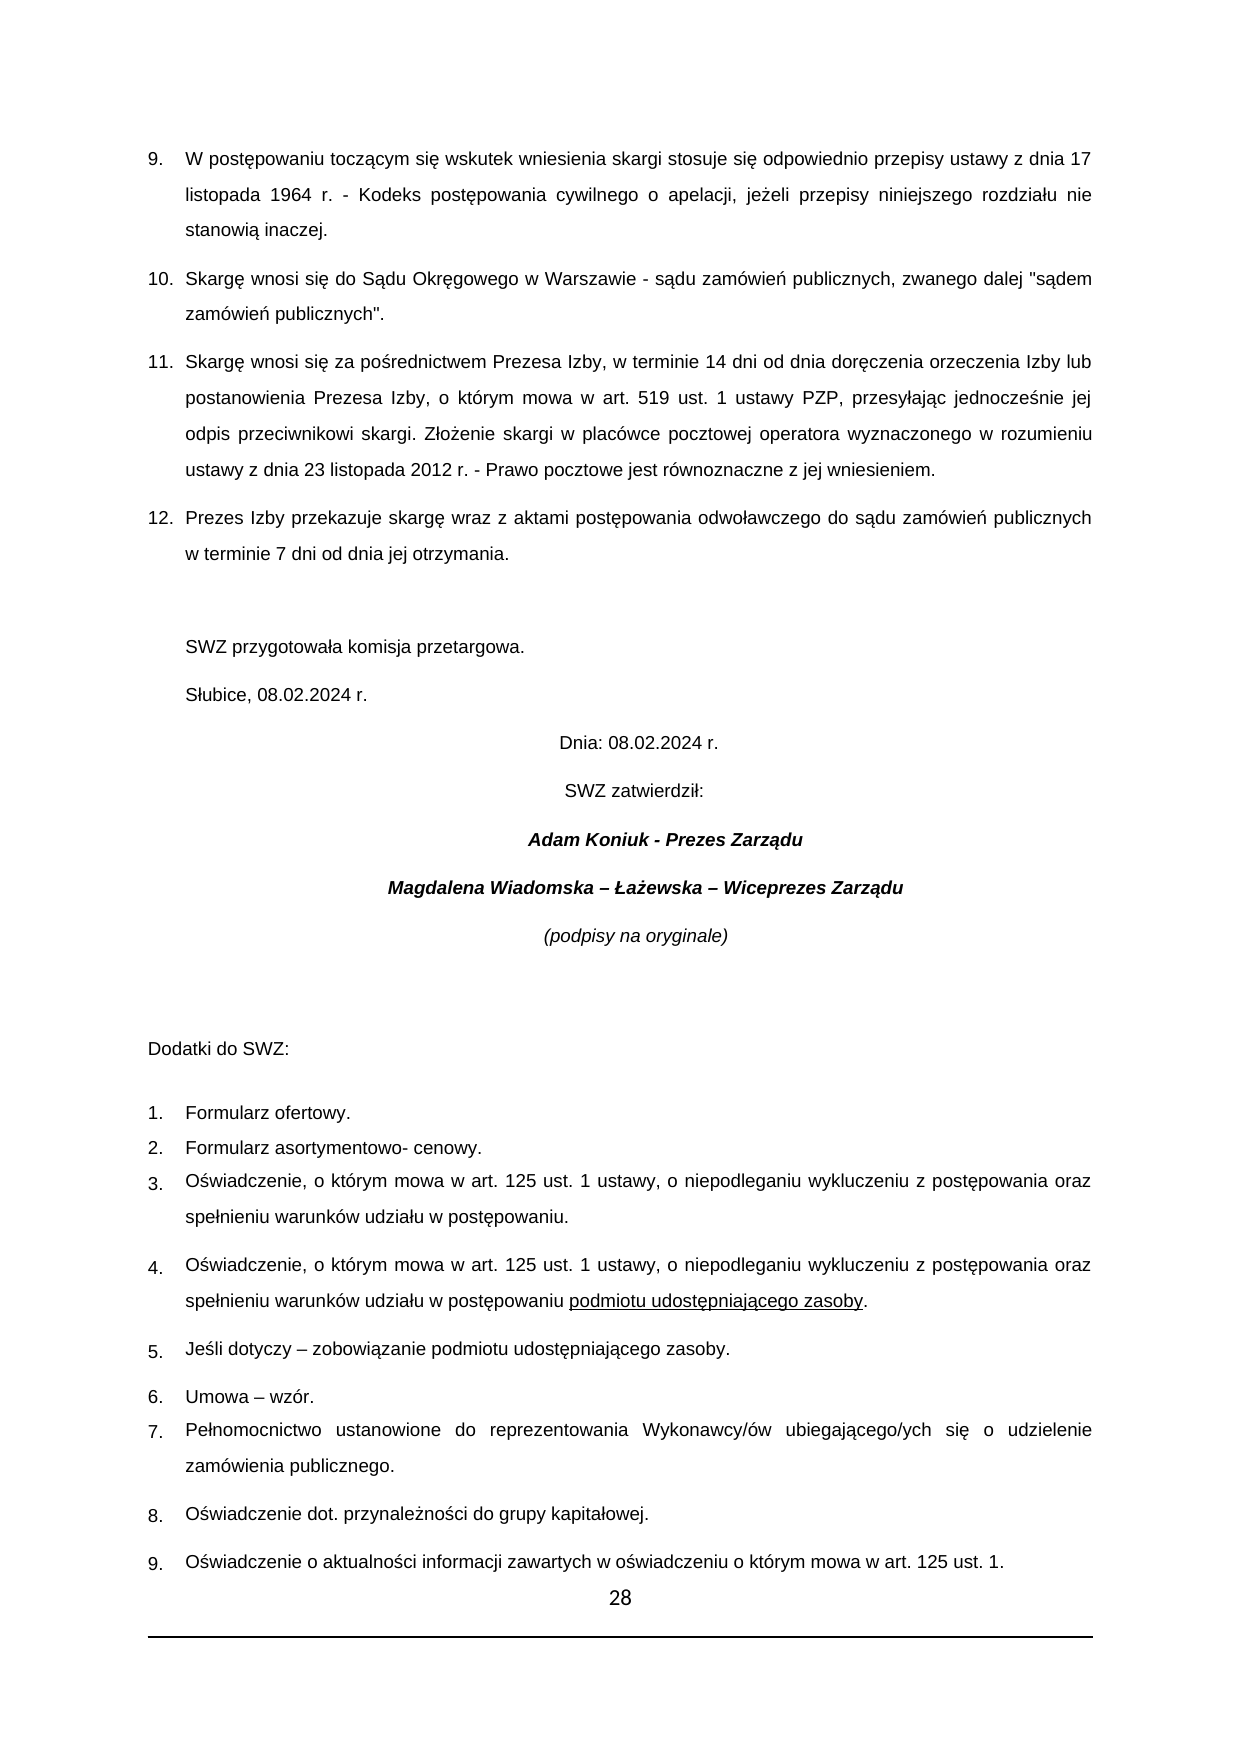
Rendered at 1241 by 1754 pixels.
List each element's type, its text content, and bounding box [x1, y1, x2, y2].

text (podpisy na oryginale) [185, 925, 1093, 949]
list Skargę wnosi się za pośrednictwem Prezesa Izby, w terminie 14 dni od dnia doręczenia orzeczenia Izby lub postanowienia Prezesa Izby, o którym mowa w art. 519 ust. 1 ustawy PZP, przesyłając jednocześnie jej odpis przeciwnikowi skargi. Złożenie skargi w placówce pocztowej operatora wyznaczonego w rozumieniu ustawy z dnia 23 listopada 2012 r. - Prawo pocztowe jest równoznaczne z jej wniesieniem. [148, 351, 1093, 482]
text Dodatki do SWZ: [148, 1038, 1093, 1059]
list Oświadczenie o aktualności informacji zawartych w oświadczeniu o którym mowa w art. 125 ust. 1. [148, 1551, 1093, 1575]
list Formularz asortymentowo- cenowy. [148, 1134, 1093, 1158]
list Formularz ofertowy. [148, 1102, 1093, 1124]
text SWZ przygotowała komisja przetargowa. [185, 635, 1093, 659]
list Oświadczenie, o którym mowa w art. 125 ust. 1 ustawy, o niepodleganiu wykluczeniu z postępowania oraz spełnieniu warunków udziału w postępowaniu. [148, 1170, 1093, 1230]
list Prezes Izby przekazuje skargę wraz z aktami postępowania odwoławczego do sądu zamówień publicznych w terminie 7 dni od dnia jej otrzymania. [148, 507, 1093, 566]
list Umowa – wzór. [148, 1386, 1093, 1408]
text Adam Koniuk - Prezes Zarządu [185, 828, 1093, 852]
text Słubice, 08.02.2024 r. [185, 684, 1093, 707]
list Pełnomocnictwo ustanowione do reprezentowania Wykonawcy/ów ubiegającego/ych się o udzielenie zamówienia publicznego. [148, 1419, 1093, 1478]
list W postępowaniu toczącym się wskutek wniesienia skargi stosuje się odpowiednio przepisy ustawy z dnia 17 listopada 1964 r. - Kodeks postępowania cywilnego o apelacji, jeżeli przepisy niniejszego rozdziału nie stanowią inaczej. [148, 148, 1093, 243]
list Oświadczenie dot. przynależności do grupy kapitałowej. [148, 1503, 1093, 1526]
list Jeśli dotyczy – zobowiązanie podmiotu udostępniającego zasoby. [148, 1338, 1093, 1362]
list Oświadczenie, o którym mowa w art. 125 ust. 1 ustawy, o niepodleganiu wykluczeniu z postępowania oraz spełnieniu warunków udziału w postępowaniu podmiotu udostępniającego zasoby. [148, 1254, 1093, 1314]
list Skargę wnosi się do Sądu Okręgowego w Warszawie - sądu zamówień publicznych, zwanego dalej "sądem zamówień publicznych". [148, 267, 1093, 327]
text Dnia: 08.02.2024 r. [185, 732, 1093, 756]
text Magdalena Wiadomska – Łażewska – Wiceprezes Zarządu [185, 877, 1093, 900]
text SWZ zatwierdził: [185, 780, 1093, 804]
